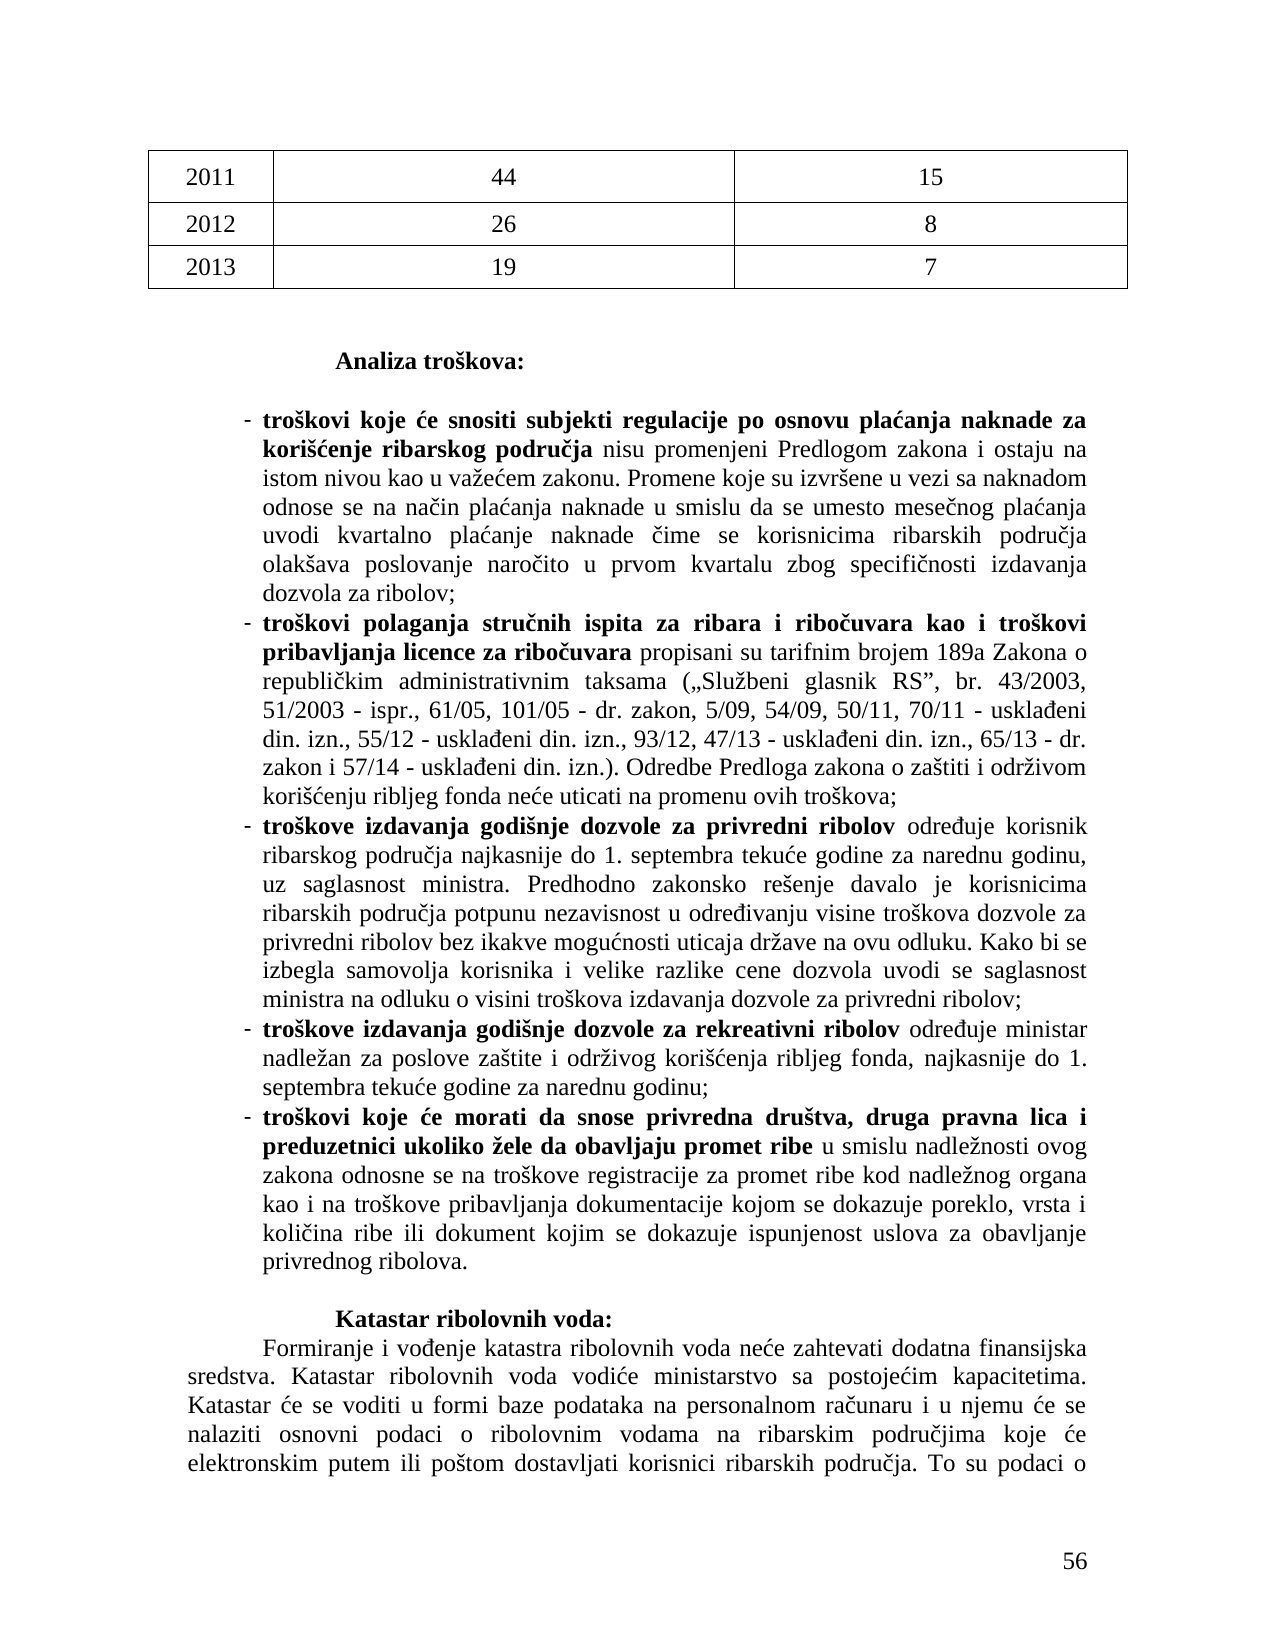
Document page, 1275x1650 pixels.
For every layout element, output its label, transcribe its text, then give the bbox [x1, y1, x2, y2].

table_cell 8 [735, 203, 1127, 245]
table_cell 26 [274, 203, 734, 245]
text Katastar ribolovnih voda: [187, 1304, 1087, 1333]
text Analiza troškova: [187, 346, 1087, 375]
table_cell 2013 [149, 246, 273, 288]
table_cell 2012 [149, 203, 273, 245]
table_cell 44 [274, 151, 734, 202]
list troškove izdavanja godišnje dozvole za rekreativni ribolov određuje ministar nadležan za poslove zaštite i održivog korišćenja ribljeg fonda, najkasnije do 1. septembra tekuće godine za narednu godinu; [244, 1013, 1087, 1101]
list troškovi koje će snositi subjekti regulacije po osnovu plaćanja naknade za korišćenje ribarskog područja nisu promenjeni Predlogom zakona i ostaju na istom nivou kao u važećem zakonu. Promene koje su izvršene u vezi sa naknadom odnose se na način plaćanja naknade u smislu da se umesto mesečnog plaćanja uvodi kvartalno plaćanje naknade čime se korisnicima ribarskih područja olakšava poslovanje naročito u prvom kvartalu zbog specifičnosti izdavanja dozvola za ribolov; [244, 404, 1087, 607]
list troškovi koje će morati da snose privredna društva, druga pravna lica i preduzetnici ukoliko žele da obavljaju promet ribe u smislu nadležnosti ovog zakona odnosne se na troškove registracije za promet ribe kod nadležnog organa kao i na troškove pribavljanja dokumentacije kojom se dokazuje poreklo, vrsta i količina ribe ili dokument kojim se dokazuje ispunjenost uslova za obavljanje privrednog ribolova. [244, 1101, 1087, 1275]
list troškovi polaganja stručnih ispita za ribara i ribočuvara kao i troškovi pribavljanja licence za ribočuvara propisani su tarifnim brojem 189a Zakona o republičkim administrativnim taksama („Službeni glasnik RS”, br. 43/2003, 51/2003 - ispr., 61/05, 101/05 - dr. zakon, 5/09, 54/09, 50/11, 70/11 - usklađeni din. izn., 55/12 - usklađeni din. izn., 93/12, 47/13 - usklađeni din. izn., 65/13 - dr. zakon i 57/14 - usklađeni din. izn.). Odredbe Predloga zakona o zaštiti i održivom korišćenju ribljeg fonda neće uticati na promenu ovih troškova; [244, 607, 1087, 810]
table_cell 7 [735, 246, 1127, 288]
table_cell 15 [735, 151, 1127, 202]
list troškove izdavanja godišnje dozvole za privredni ribolov određuje korisnik ribarskog područja najkasnije do 1. septembra tekuće godine za narednu godinu, uz saglasnost ministra. Predhodno zakonsko rešenje davalo je korisnicima ribarskih područja potpunu nezavisnost u određivanju visine troškova dozvole za privredni ribolov bez ikakve mogućnosti uticaja države na ovu odluku. Kako bi se izbegla samovolja korisnika i velike razlike cene dozvola uvodi se saglasnost ministra na odluku o visini troškova izdavanja dozvole za privredni ribolov; [244, 810, 1087, 1013]
table_cell 2011 [149, 151, 273, 202]
table_cell 19 [274, 246, 734, 288]
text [187, 1333, 1087, 1476]
